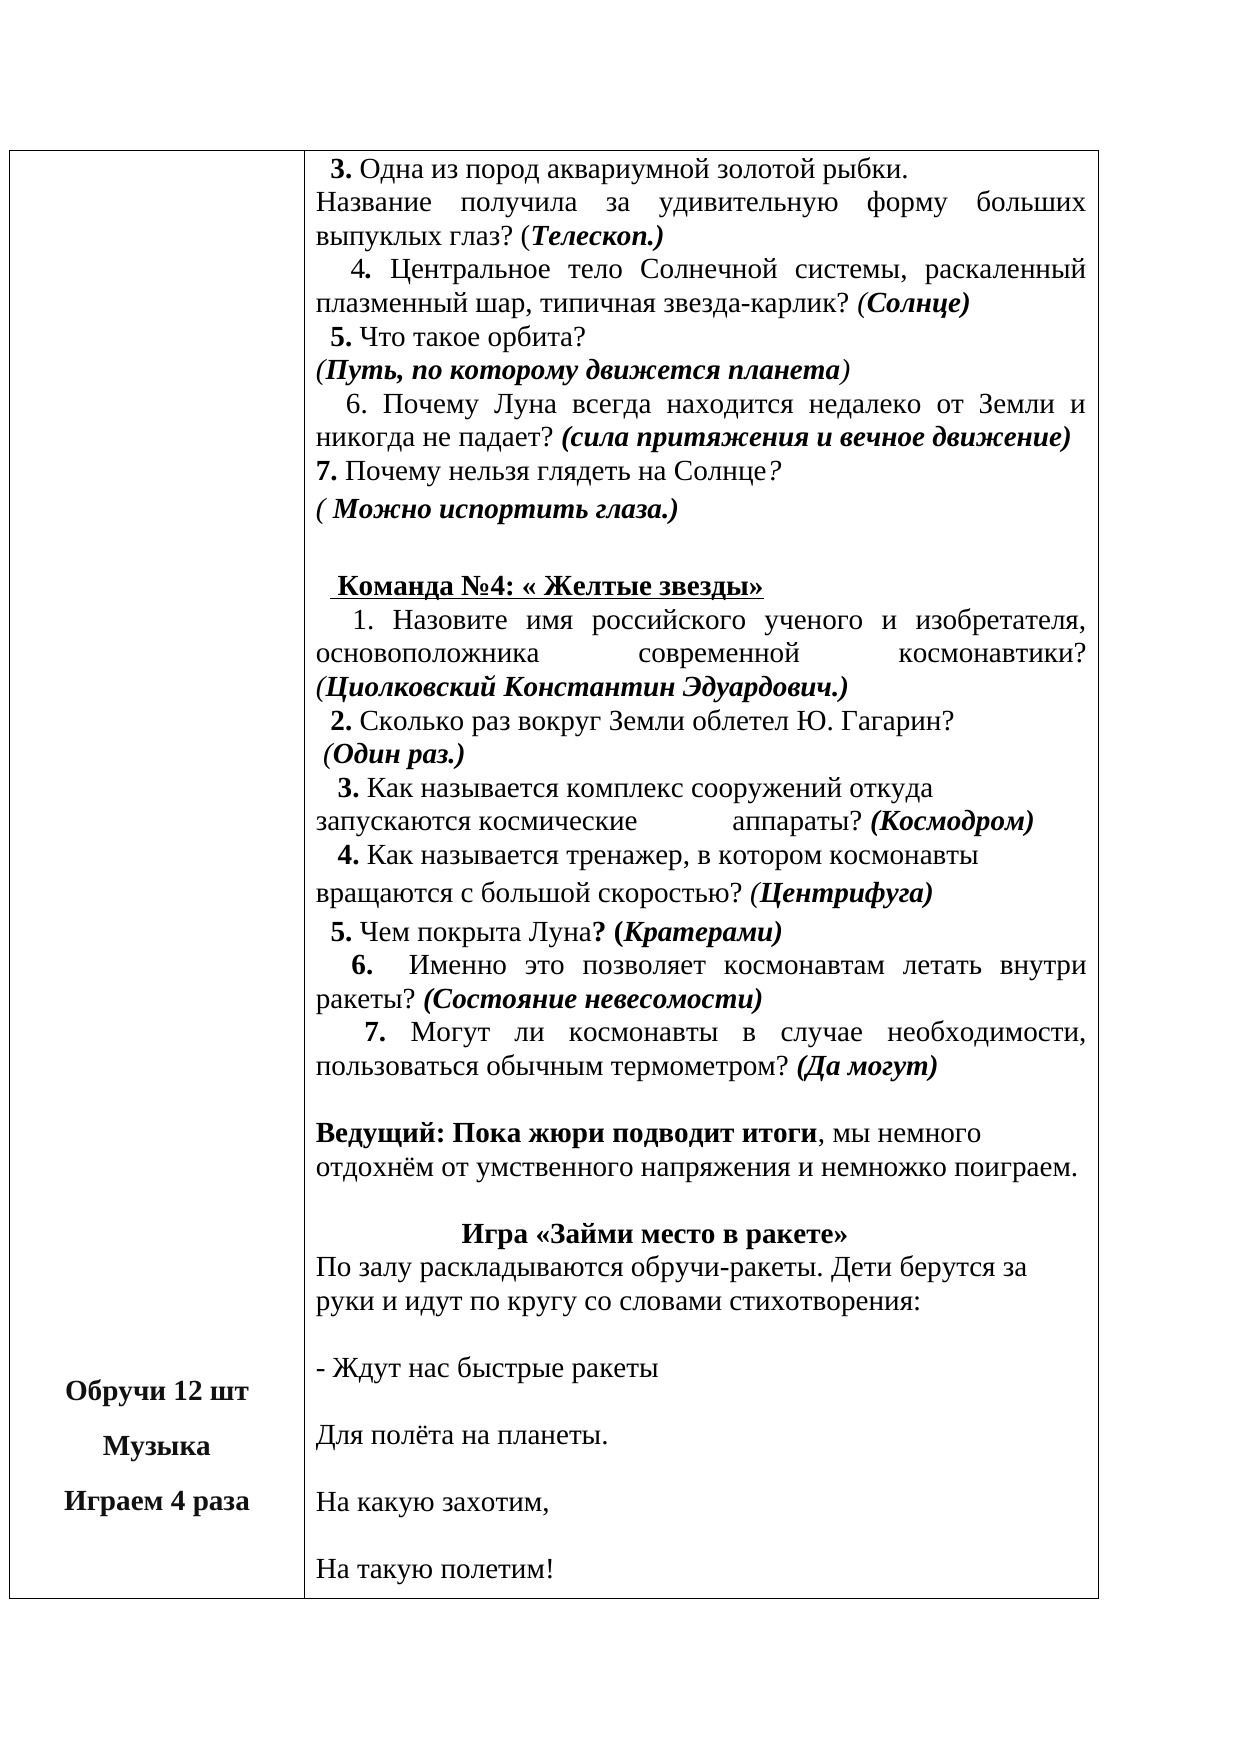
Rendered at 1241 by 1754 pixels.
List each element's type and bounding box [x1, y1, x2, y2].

table_cell [305, 151, 1098, 1598]
table_cell [10, 151, 304, 1598]
